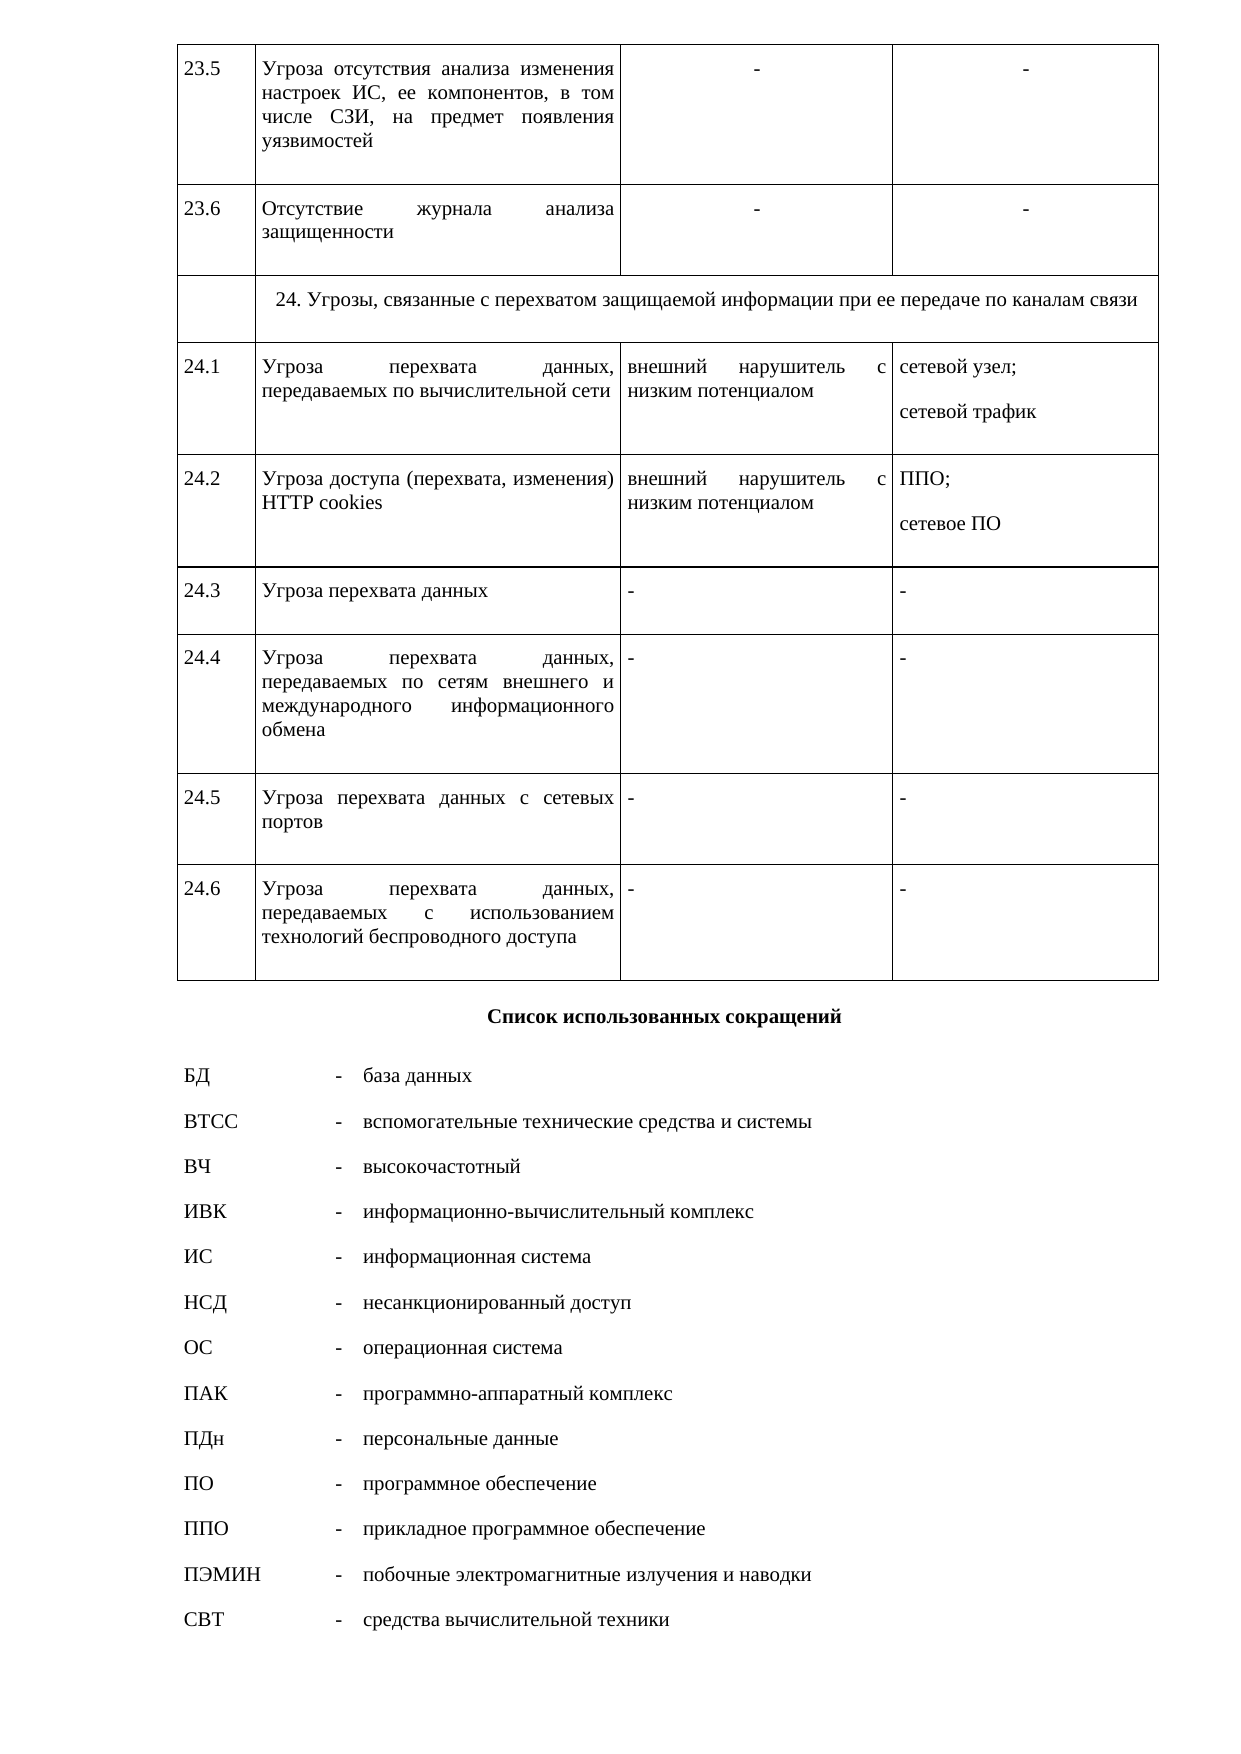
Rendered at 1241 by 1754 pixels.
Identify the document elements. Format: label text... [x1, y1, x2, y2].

table_cell - [321, 1506, 356, 1551]
table_cell побочные электромагнитные излучения и наводки [356, 1551, 1131, 1596]
table_cell операционная система [356, 1325, 1131, 1370]
table_cell ВТСС [177, 1098, 321, 1143]
table_cell - [893, 774, 1158, 864]
table_cell 24.6 [178, 865, 255, 979]
table_cell Угроза отсутствия анализа изменения настроек ИС, ее компонентов, в том числе СЗИ, на предмет появления уязвимостей [256, 45, 620, 184]
table_cell информационная система [356, 1234, 1131, 1279]
table_cell ИВК [177, 1189, 321, 1234]
table_cell Угроза доступа (перехвата, изменения) HTTP cookies [256, 455, 620, 566]
table_cell 23.5 [178, 45, 255, 184]
table_cell - [321, 1143, 356, 1188]
table_cell ПДн [177, 1415, 321, 1460]
table_cell - [321, 1325, 356, 1370]
table_cell - [321, 1189, 356, 1234]
table_cell Угроза перехвата данных, передаваемых с использованием технологий беспроводного доступа [256, 865, 620, 979]
table_cell 24. Угрозы, связанные с перехватом защищаемой информации при ее передаче по каналам связи [256, 276, 1158, 342]
table_cell ПЭМИН [177, 1551, 321, 1596]
table_cell ППО [177, 1506, 321, 1551]
table_cell - [321, 1370, 356, 1415]
table_cell - [621, 45, 892, 184]
table_cell Угроза перехвата данных [256, 568, 620, 633]
table_cell информационно-вычислительный комплекс [356, 1189, 1131, 1234]
table_cell ППО; сетевое ПО [893, 455, 1158, 566]
table_cell - [621, 568, 892, 633]
table_cell - [621, 865, 892, 979]
table_cell СВТ [177, 1596, 321, 1642]
table_cell Отсутствие журнала анализа защищенности [256, 185, 620, 275]
table_cell 24.4 [178, 635, 255, 773]
table_cell 24.2 [178, 455, 255, 566]
table_cell - [321, 1415, 356, 1460]
table_cell сетевой узел; сетевой трафик [893, 343, 1158, 454]
table_cell ОС [177, 1325, 321, 1370]
table_cell персональные данные [356, 1415, 1131, 1460]
table_cell - [893, 45, 1158, 184]
text Список использованных сокращений [177, 1004, 1152, 1028]
table_cell - [621, 635, 892, 773]
table_cell - [621, 774, 892, 864]
table_cell 24.3 [178, 568, 255, 633]
table_cell - [321, 1098, 356, 1143]
table_cell - [893, 865, 1158, 979]
table_cell программное обеспечение [356, 1460, 1131, 1506]
table_cell ИС [177, 1234, 321, 1279]
table_cell внешний нарушитель с низким потенциалом [621, 455, 892, 566]
table_cell ПАК [177, 1370, 321, 1415]
table_cell - [893, 635, 1158, 773]
table_cell 24.1 [178, 343, 255, 454]
table_header база данных [356, 1053, 1131, 1098]
table_cell - [321, 1460, 356, 1506]
table_cell - [621, 185, 892, 275]
table_cell Угроза перехвата данных, передаваемых по вычислительной сети [256, 343, 620, 454]
table_cell НСД [177, 1279, 321, 1324]
table_cell вспомогательные технические средства и системы [356, 1098, 1131, 1143]
table_cell - [321, 1596, 356, 1642]
table_cell прикладное программное обеспечение [356, 1506, 1131, 1551]
table_cell ПО [177, 1460, 321, 1506]
table_cell 24.5 [178, 774, 255, 864]
table_cell высокочастотный [356, 1143, 1131, 1188]
table_cell 23.6 [178, 185, 255, 275]
table_cell [178, 276, 255, 342]
table_cell - [321, 1279, 356, 1324]
table_cell - [321, 1551, 356, 1596]
table_header БД [177, 1053, 321, 1098]
table_cell ВЧ [177, 1143, 321, 1188]
table_cell Угроза перехвата данных с сетевых портов [256, 774, 620, 864]
table_cell внешний нарушитель с низким потенциалом [621, 343, 892, 454]
table_cell - [321, 1234, 356, 1279]
table_cell средства вычислительной техники [356, 1596, 1131, 1642]
table_cell несанкционированный доступ [356, 1279, 1131, 1324]
table_cell - [893, 185, 1158, 275]
table_cell Угроза перехвата данных, передаваемых по сетям внешнего и международного информационного обмена [256, 635, 620, 773]
table_header - [321, 1053, 356, 1098]
table_cell - [893, 568, 1158, 633]
table_cell программно-аппаратный комплекс [356, 1370, 1131, 1415]
